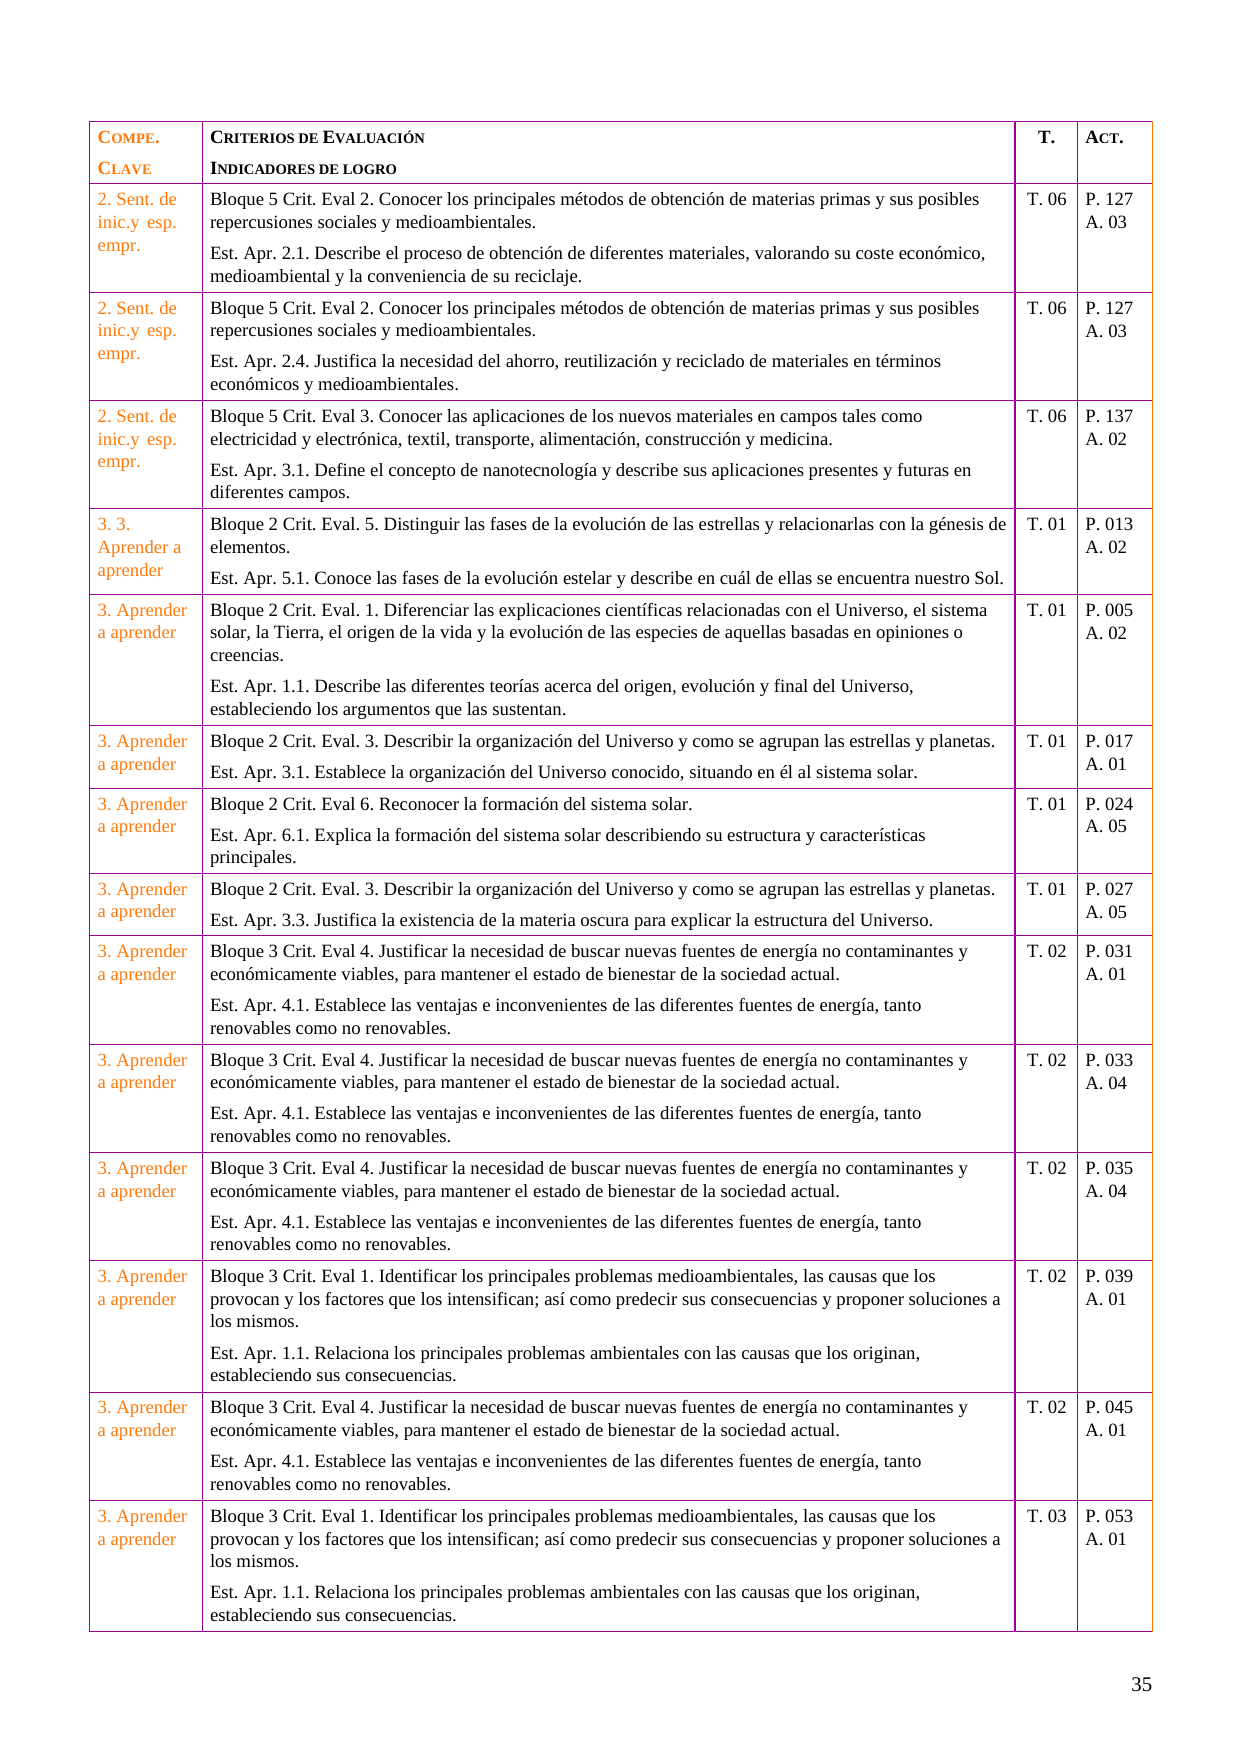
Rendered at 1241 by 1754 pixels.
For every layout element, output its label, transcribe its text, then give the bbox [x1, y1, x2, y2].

table_cell Bloque 2 Crit. Eval. 5. Distinguir las fases de la evolución de las estrellas y relacionarlas con la génesis de elementos. Est. Apr. 5.1. Conoce las fases de la evolución estelar y describe en cuál de ellas se encuentra nuestro Sol. [203, 509, 1014, 594]
table_cell T. 02 [1016, 1261, 1077, 1392]
table_cell P. 027 A. 05 [1078, 874, 1152, 935]
table_cell Bloque 5 Crit. Eval 3. Conocer las aplicaciones de los nuevos materiales en campos tales como electricidad y electrónica, textil, transporte, alimentación, construcción y medicina. Est. Apr. 3.1. Define el concepto de nanotecnología y describe sus aplicaciones presentes y futuras en diferentes campos. [203, 401, 1014, 508]
table_cell Bloque 2 Crit. Eval. 3. Describir la organización del Universo y como se agrupan las estrellas y planetas. Est. Apr. 3.1. Establece la organización del Universo conocido, situando en él al sistema solar. [203, 726, 1014, 787]
table_cell P. 017 A. 01 [1078, 726, 1152, 787]
table_cell Bloque 3 Crit. Eval 1. Identificar los principales problemas medioambientales, las causas que los provocan y los factores que los intensifican; así como predecir sus consecuencias y proponer soluciones a los mismos. Est. Apr. 1.1. Relaciona los principales problemas ambientales con las causas que los originan, estableciendo sus consecuencias. [203, 1501, 1014, 1631]
table_cell 3. Aprender a aprender [90, 874, 202, 935]
table_cell 3. Aprender a aprender [90, 1261, 202, 1392]
table_cell 3. Aprender a aprender [90, 936, 202, 1044]
table_cell 3. Aprender a aprender [90, 1393, 202, 1500]
table_cell P. 137 A. 02 [1078, 401, 1152, 508]
table_cell Bloque 5 Crit. Eval 2. Conocer los principales métodos de obtención de materias primas y sus posibles repercusiones sociales y medioambientales. Est. Apr. 2.1. Describe el proceso de obtención de diferentes materiales, valorando su coste económico, medioambiental y la conveniencia de su reciclaje. [203, 184, 1014, 292]
table_cell P. 005 A. 02 [1078, 595, 1152, 725]
table_cell Bloque 3 Crit. Eval 4. Justificar la necesidad de buscar nuevas fuentes de energía no contaminantes y económicamente viables, para mantener el estado de bienestar de la sociedad actual. Est. Apr. 4.1. Establece las ventajas e inconvenientes de las diferentes fuentes de energía, tanto renovables como no renovables. [203, 1045, 1014, 1152]
table_cell T. 01 [1016, 595, 1077, 725]
table_cell 2. Sent. de inic.y esp. empr. [90, 184, 202, 292]
table_cell P. 045 A. 01 [1078, 1393, 1152, 1500]
table_cell 3. Aprender a aprender [90, 726, 202, 787]
table_cell 3. Aprender a aprender [90, 789, 202, 873]
table_cell P. 035 A. 04 [1078, 1153, 1152, 1260]
table_cell Bloque 3 Crit. Eval 4. Justificar la necesidad de buscar nuevas fuentes de energía no contaminantes y económicamente viables, para mantener el estado de bienestar de la sociedad actual. Est. Apr. 4.1. Establece las ventajas e inconvenientes de las diferentes fuentes de energía, tanto renovables como no renovables. [203, 1153, 1014, 1260]
table_cell P. 127 A. 03 [1078, 184, 1152, 292]
table_cell P. 031 A. 01 [1078, 936, 1152, 1044]
table_cell T. 01 [1016, 509, 1077, 594]
table_cell T. 06 [1016, 293, 1077, 400]
table_cell T. 01 [1016, 874, 1077, 935]
table_header CRITERIOS DE EVALUACIÓN INDICADORES DE LOGRO [203, 122, 1014, 183]
table_cell T. 06 [1016, 401, 1077, 508]
table_cell T. 02 [1016, 1393, 1077, 1500]
table_cell T. 01 [1016, 789, 1077, 873]
table_cell 3. Aprender a aprender [90, 1153, 202, 1260]
table_cell 2. Sent. de inic.y esp. empr. [90, 401, 202, 508]
table_cell Bloque 3 Crit. Eval 1. Identificar los principales problemas medioambientales, las causas que los provocan y los factores que los intensifican; así como predecir sus consecuencias y proponer soluciones a los mismos. Est. Apr. 1.1. Relaciona los principales problemas ambientales con las causas que los originan, estableciendo sus consecuencias. [203, 1261, 1014, 1392]
table_cell 3. Aprender a aprender [90, 595, 202, 725]
table_cell P. 013 A. 02 [1078, 509, 1152, 594]
table_cell Bloque 2 Crit. Eval. 3. Describir la organización del Universo y como se agrupan las estrellas y planetas. Est. Apr. 3.3. Justifica la existencia de la materia oscura para explicar la estructura del Universo. [203, 874, 1014, 935]
table_header COMPE. CLAVE [90, 122, 202, 183]
table_cell P. 039 A. 01 [1078, 1261, 1152, 1392]
table_cell T. 01 [1016, 726, 1077, 787]
table_cell 3. Aprender a aprender [90, 1045, 202, 1152]
table_cell P. 024 A. 05 [1078, 789, 1152, 873]
table_cell Bloque 2 Crit. Eval 6. Reconocer la formación del sistema solar. Est. Apr. 6.1. Explica la formación del sistema solar describiendo su estructura y características principales. [203, 789, 1014, 873]
table_cell T. 02 [1016, 1045, 1077, 1152]
table_cell T. 03 [1016, 1501, 1077, 1631]
table_cell T. 06 [1016, 184, 1077, 292]
table_cell P. 033 A. 04 [1078, 1045, 1152, 1152]
table_cell P. 053 A. 01 [1078, 1501, 1152, 1631]
table_header ACT. [1078, 122, 1152, 183]
table_cell 2. Sent. de inic.y esp. empr. [90, 293, 202, 400]
table_cell T. 02 [1016, 1153, 1077, 1260]
table_cell Bloque 2 Crit. Eval. 1. Diferenciar las explicaciones científicas relacionadas con el Universo, el sistema solar, la Tierra, el origen de la vida y la evolución de las especies de aquellas basadas en opiniones o creencias. Est. Apr. 1.1. Describe las diferentes teorías acerca del origen, evolución y final del Universo, estableciendo los argumentos que las sustentan. [203, 595, 1014, 725]
table_cell P. 127 A. 03 [1078, 293, 1152, 400]
table_header T. [1016, 122, 1077, 183]
table_cell Bloque 3 Crit. Eval 4. Justificar la necesidad de buscar nuevas fuentes de energía no contaminantes y económicamente viables, para mantener el estado de bienestar de la sociedad actual. Est. Apr. 4.1. Establece las ventajas e inconvenientes de las diferentes fuentes de energía, tanto renovables como no renovables. [203, 1393, 1014, 1500]
table_cell Bloque 5 Crit. Eval 2. Conocer los principales métodos de obtención de materias primas y sus posibles repercusiones sociales y medioambientales. Est. Apr. 2.4. Justifica la necesidad del ahorro, reutilización y reciclado de materiales en términos económicos y medioambientales. [203, 293, 1014, 400]
table_cell 3. 3. Aprender a aprender [90, 509, 202, 594]
table_cell Bloque 3 Crit. Eval 4. Justificar la necesidad de buscar nuevas fuentes de energía no contaminantes y económicamente viables, para mantener el estado de bienestar de la sociedad actual. Est. Apr. 4.1. Establece las ventajas e inconvenientes de las diferentes fuentes de energía, tanto renovables como no renovables. [203, 936, 1014, 1044]
table_cell 3. Aprender a aprender [90, 1501, 202, 1631]
table_cell T. 02 [1016, 936, 1077, 1044]
